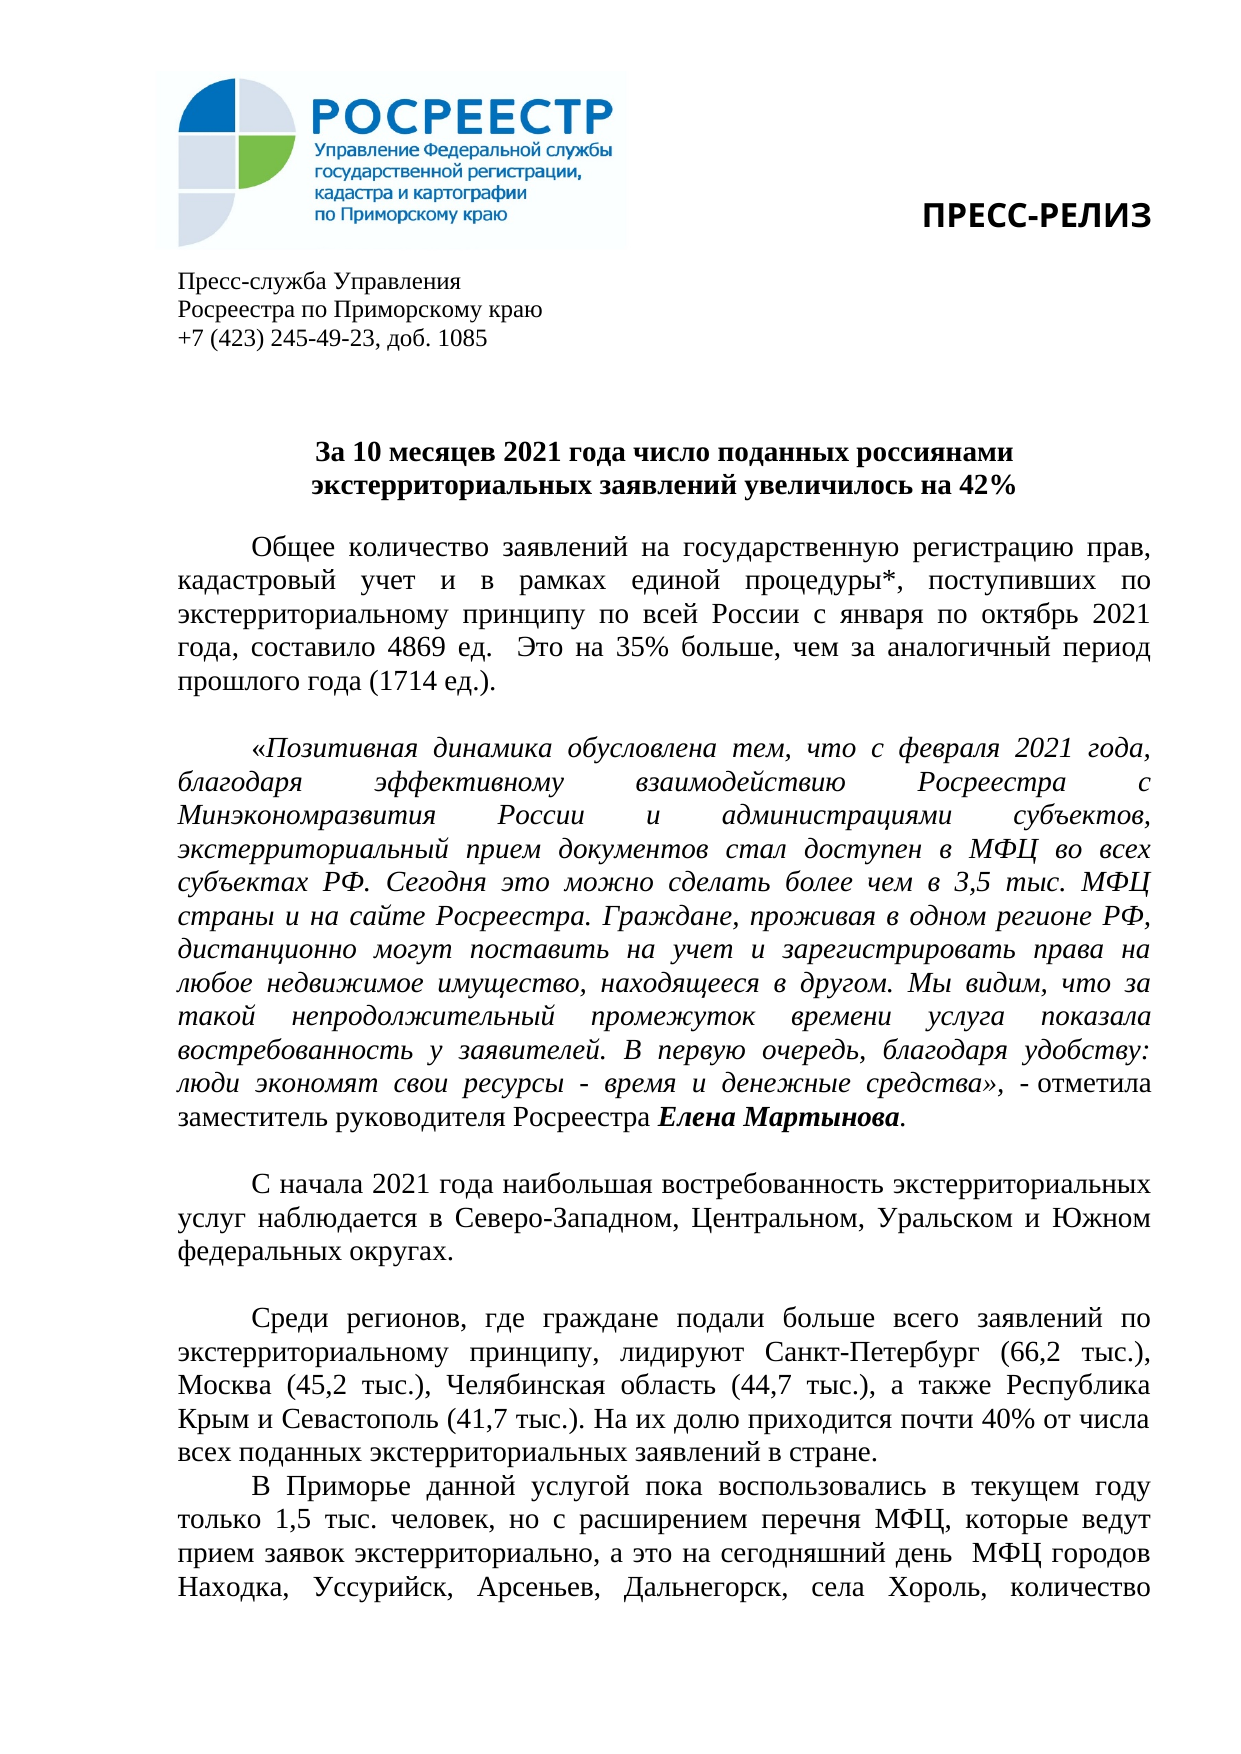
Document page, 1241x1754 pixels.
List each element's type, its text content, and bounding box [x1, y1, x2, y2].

picture [143, 71, 639, 251]
text Общее количество заявлений на государственную регистрацию прав, кадастровый учет и в рамках единой процедуры*, поступивших по экстерриториальному принципу по всей России с января по октябрь 2021 года, составило 4869 ед. Это на 35% больше, чем за аналогичный период прошлого года (1714 ед.). [177, 529, 1152, 697]
text Пресс-служба Управления [177, 266, 1152, 294]
text С начала 2021 года наибольшая востребованность экстерриториальных услуг наблюдается в Северо-Западном, Центральном, Уральском и Южном федеральных округах. [177, 1166, 1152, 1267]
text Среди регионов, где граждане подали больше всего заявлений по экстерриториальному принципу, лидируют Санкт-Петербург (66,2 тыс.), Москва (45,2 тыс.), Челябинская область (44,7 тыс.), а также Республика Крым и Севастополь (41,7 тыс.). На их долю приходится почти 40% от числа всех поданных экстерриториальных заявлений в стране. [177, 1300, 1152, 1468]
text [177, 1468, 1152, 1602]
text За 10 месяцев 2021 года число поданных россиянами экстерриториальных заявлений увеличилось на 42% [177, 434, 1152, 501]
text ПРЕСС-РЕЛИЗ [639, 192, 1152, 237]
text Росреестра по Приморскому краю [177, 294, 1152, 323]
text «Позитивная динамика обусловлена тем, что с февраля 2021 года, благодаря эффективному взаимодействию Росреестра с Минэкономразвития России и администрациями субъектов, экстерриториальный прием документов стал доступен в МФЦ во всех субъектах РФ. Сегодня это можно сделать более чем в 3,5 тыс. МФЦ страны и на сайте Росреестра. Граждане, проживая в одном регионе РФ, дистанционно могут поставить на учет и зарегистрировать права на любое недвижимое имущество, находящееся в другом. Мы видим, что за такой непродолжительный промежуток времени услуга показала востребованность у заявителей. В первую очередь, благодаря удобству: люди экономят свои ресурсы - время и денежные средства», - отметила заместитель руководителя Росреестра Елена Мартынова. [177, 730, 1152, 1133]
text +7 (423) 245-49-23, доб. 1085 [177, 323, 1152, 352]
